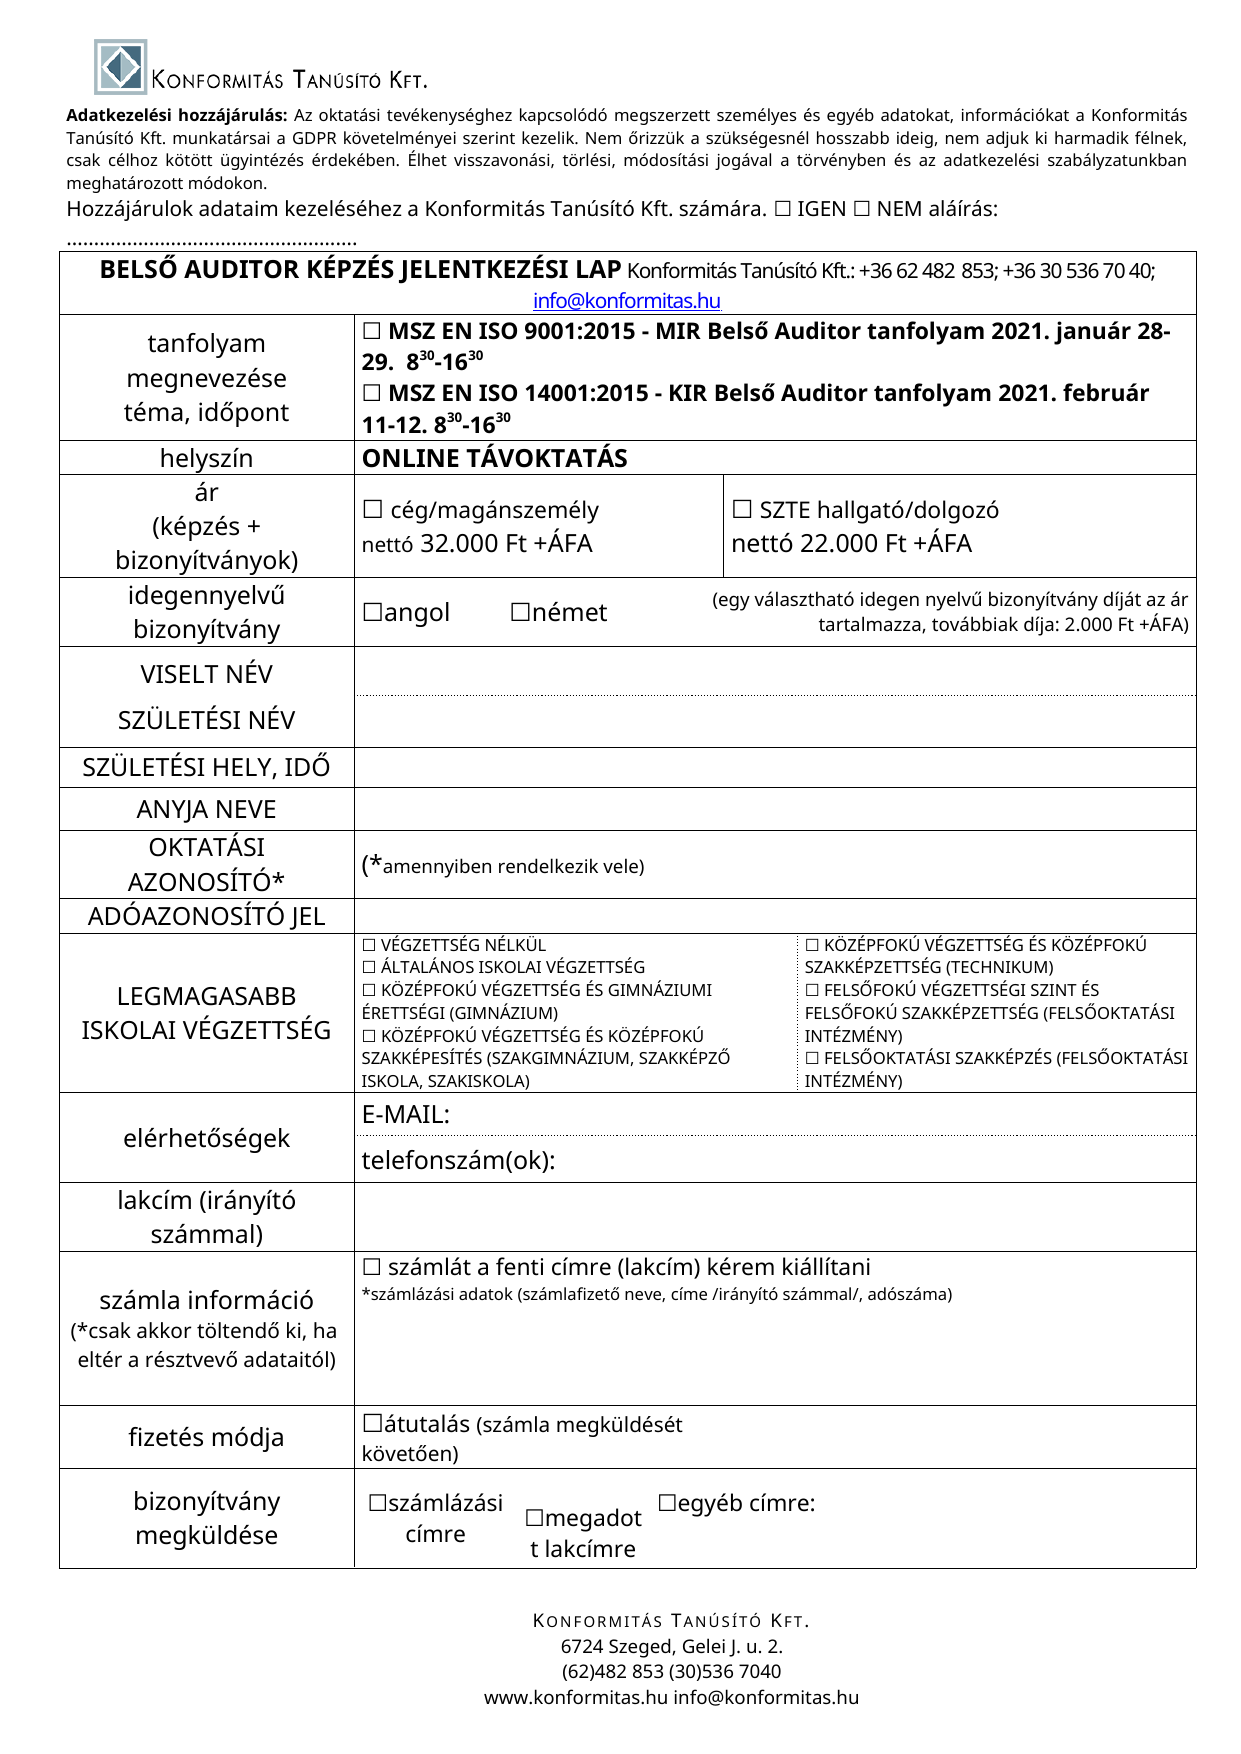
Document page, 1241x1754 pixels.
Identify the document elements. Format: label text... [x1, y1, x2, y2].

table_cell OKTATÁSI AZONOSÍTÓ* [60, 831, 354, 898]
table_cell SZTE hallgató/dolgozó nettó 22.000 Ft +ÁFA [724, 475, 1196, 577]
table_cell cég/magánszemély nettó 32.000 Ft +ÁFA [355, 475, 723, 577]
table_cell MSZ EN ISO 9001:2015 - MIR Belső Auditor tanfolyam 2021. január 28-29. 830-1630 MSZ EN ISO 14001:2015 - KIR Belső Auditor tanfolyam 2021. február 11-12. 830-1630 [355, 315, 1196, 440]
table_cell BELSŐ AUDITOR KÉPZÉS JELENTKEZÉSI LAP Konformitás Tanúsító Kft.: +36 62 482 853; +36 30 536 70 40; info@konformitas.hu [60, 252, 1196, 314]
table_cell angol [355, 578, 502, 646]
table_cell VISELT NÉV SZÜLETÉSI NÉV [60, 647, 354, 747]
table_cell ADÓAZONOSÍTÓ JEL [60, 899, 354, 933]
table_cell [355, 695, 1196, 747]
table_cell ANYJA NEVE [60, 788, 354, 829]
table_cell (egy választható idegen nyelvű bizonyítvány díját az ár tartalmazza, továbbiak díja: 2.000 Ft +ÁFA) [621, 578, 1196, 646]
table_cell német [502, 578, 621, 646]
table_cell megadott lakcímre [517, 1469, 649, 1567]
table_cell helyszín [60, 441, 354, 474]
table_cell ONLINE TÁVOKTATÁS [355, 441, 1196, 474]
table_cell idegennyelvű bizonyítvány [60, 578, 354, 646]
table_cell SZÜLetési HELY, IDŐ [60, 748, 354, 786]
table_cell E-MAIL: [355, 1093, 1196, 1135]
picture [92, 37, 431, 96]
table_cell bizonyítvány megküldése [60, 1469, 354, 1567]
table_cell telefonszám(ok): [355, 1135, 1196, 1182]
table_cell számla információ (*csak akkor töltendő ki, ha eltér a résztvevő adataitól) [60, 1252, 354, 1405]
table_cell [355, 647, 1196, 695]
table_cell [355, 748, 1196, 786]
table_cell [355, 788, 1196, 829]
table_cell LEGMAGASABB ISKOLAI VÉGZETTSÉG [60, 934, 354, 1092]
table_cell lakcím (irányító számmal) [60, 1183, 354, 1251]
table_cell [355, 899, 1196, 933]
table_cell VÉGZETTSÉG NÉLKÜL ÁLTALÁNOS ISKOLAI VÉGZETTSÉG KÖZÉPFOKÚ VÉGZETTSÉG ÉS GIMNÁZIUMI ÉRETTSÉGI (GIMNÁZIUM) KÖZÉPFOKÚ VÉGZETTSÉG ÉS KÖZÉPFOKÚ SZAKKÉPESÍTÉS (SZAKGIMNÁZIUM, SZAKKÉPZŐ ISKOLA, SZAKISKOLA) [355, 934, 797, 1092]
table_header Adatkezelési hozzájárulás: Az oktatási tevékenységhez kapcsolódó megszerzett személyes és egyéb adatokat, információkat a Konformitás Tanúsító Kft. munkatársai a GDPR követelményei szerint kezelik. Nem őrizzük a szükségesnél hosszabb ideig, nem adjuk ki harmadik félnek, csak célhoz kötött ügyintézés érdekében. Élhet visszavonási, törlési, módosítási jogával a törvényben és az adatkezelési szabályzatunkban meghatározott módokon. Hozzájárulok adataim kezeléséhez a Konformitás Tanúsító Kft. számára. igen nem aláírás: ………………………………………….…. [59, 104, 1196, 251]
table_cell ár (képzés + bizonyítványok) [60, 475, 354, 577]
table_cell számlázási címre [355, 1469, 517, 1567]
table_cell [355, 1183, 1196, 1251]
table_cell számlát a fenti címre (lakcím) kérem kiállítani *számlázási adatok (számlafizető neve, címe /irányító számmal/, adószáma) [355, 1252, 1196, 1405]
table_cell egyéb címre: [650, 1469, 1196, 1567]
table_cell átutalás (számla megküldését követően) [355, 1406, 738, 1468]
table_cell fizetés módja [60, 1406, 354, 1468]
table_cell tanfolyam megnevezése téma, időpont [60, 315, 354, 440]
table_cell KÖZÉPFOKÚ VÉGZETTSÉG ÉS KÖZÉPFOKÚ SZAKKÉPZETTSÉG (TECHNIKUM) FELSŐFOKÚ VÉGZETTSÉGI SZINT ÉS FELSŐFOKÚ SZAKKÉPZETTSÉG (FELSŐOKTATÁSI INTÉZMÉNY) FELSŐOKTATÁSI SZAKKÉPZÉS (FELSŐOKTATÁSI INTÉZMÉNY) [797, 934, 1196, 1092]
table_cell (*amennyiben rendelkezik vele) [355, 831, 1196, 898]
table_cell elérhetőségek [60, 1093, 354, 1182]
table_cell [738, 1406, 1196, 1468]
